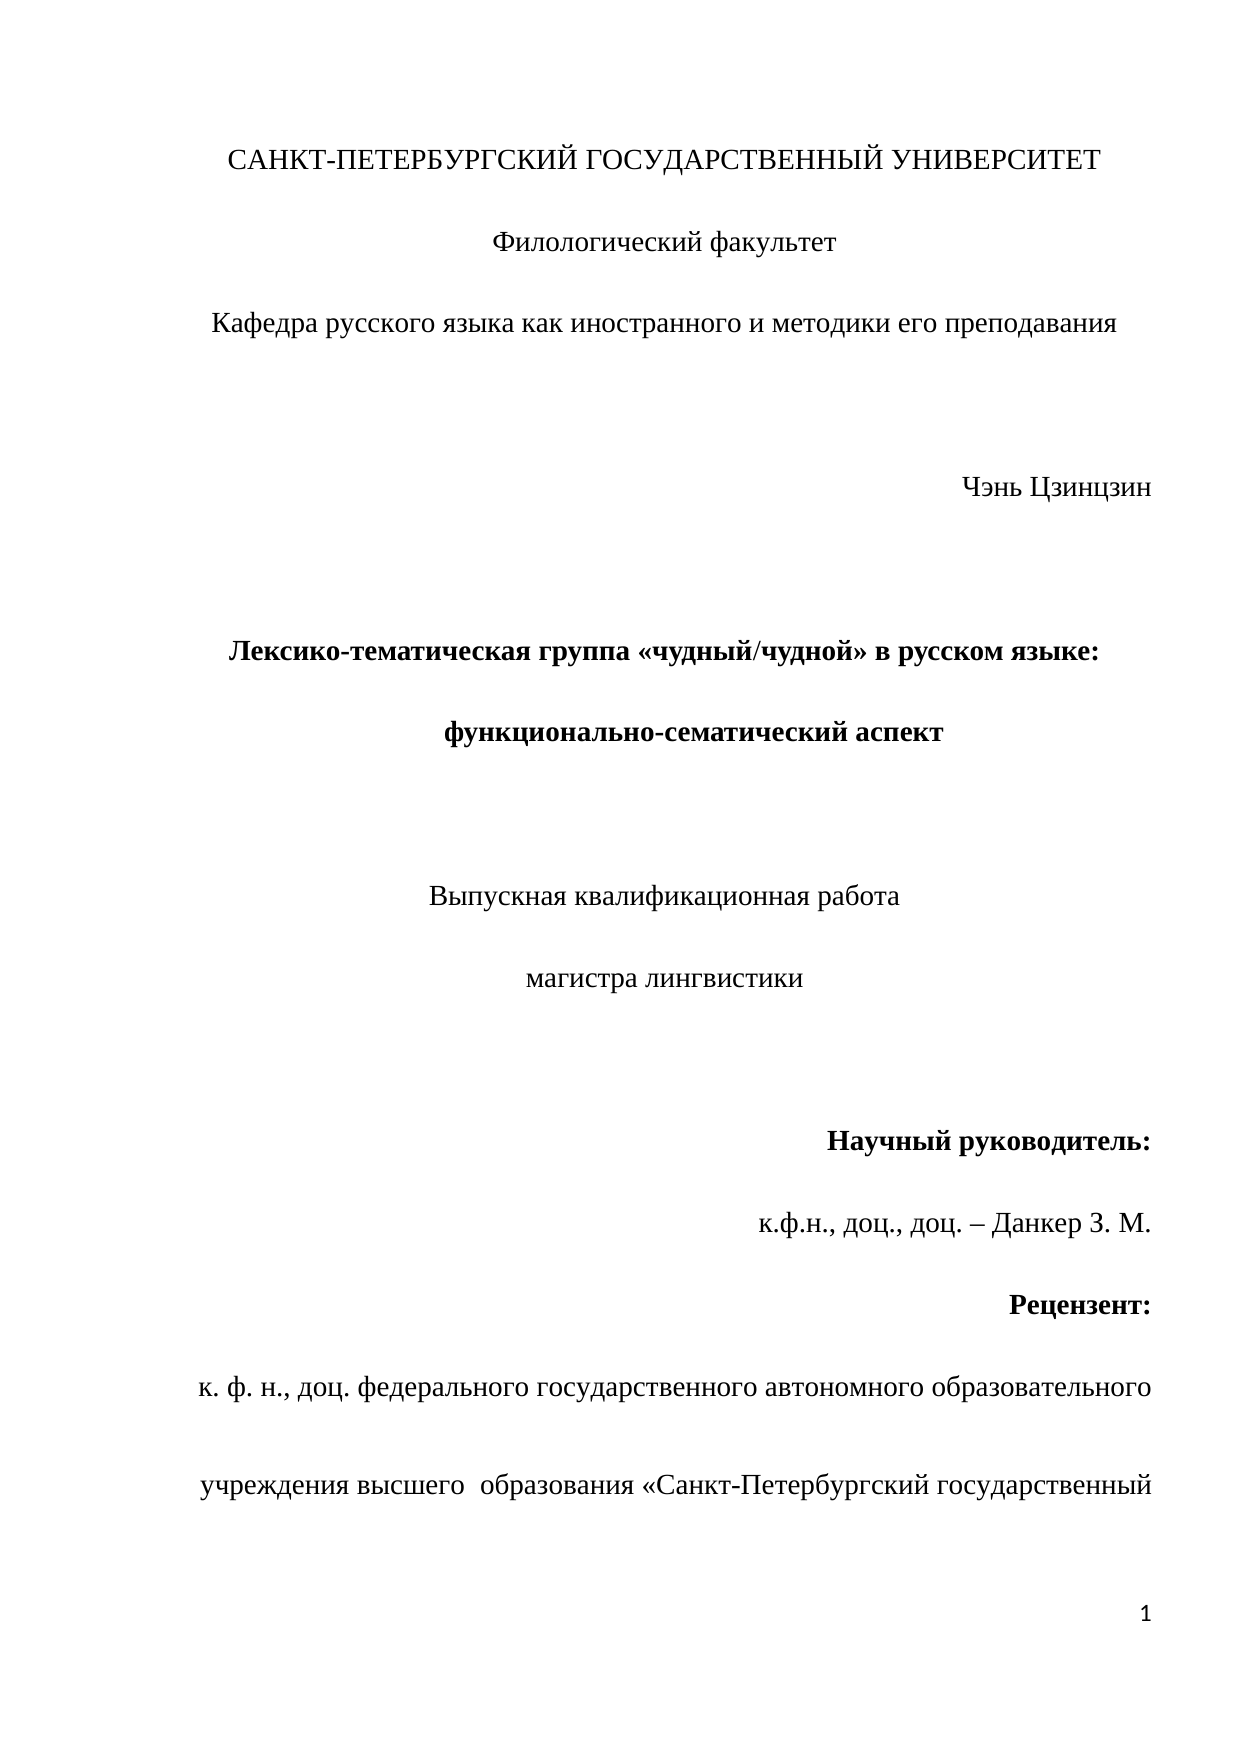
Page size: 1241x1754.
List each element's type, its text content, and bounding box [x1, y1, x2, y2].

text магистра лингвистики [177, 944, 1152, 1009]
text Чэнь Цзинцзин [177, 453, 1152, 518]
text Рецензент: [177, 1271, 1152, 1336]
text Филологический факультет [177, 208, 1152, 273]
text САНКТ-ПЕТЕРБУРГСКИЙ ГОСУДАРСТВЕННЫЙ УНИВЕРСИТЕТ [177, 126, 1152, 191]
text функционально-сематический аспект [236, 699, 1152, 764]
text Кафедра русского языка как иностранного и методики его преподавания [177, 290, 1152, 355]
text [177, 1353, 1152, 1515]
text Лексико-тематическая группа «чудный/чудной» в русском языке: [177, 617, 1152, 682]
text Научный руководитель: [177, 1108, 1152, 1173]
text Выпускная квалификационная работа [177, 862, 1152, 927]
text к.ф.н., доц., доц. – Данкер З. М. [177, 1189, 1152, 1254]
